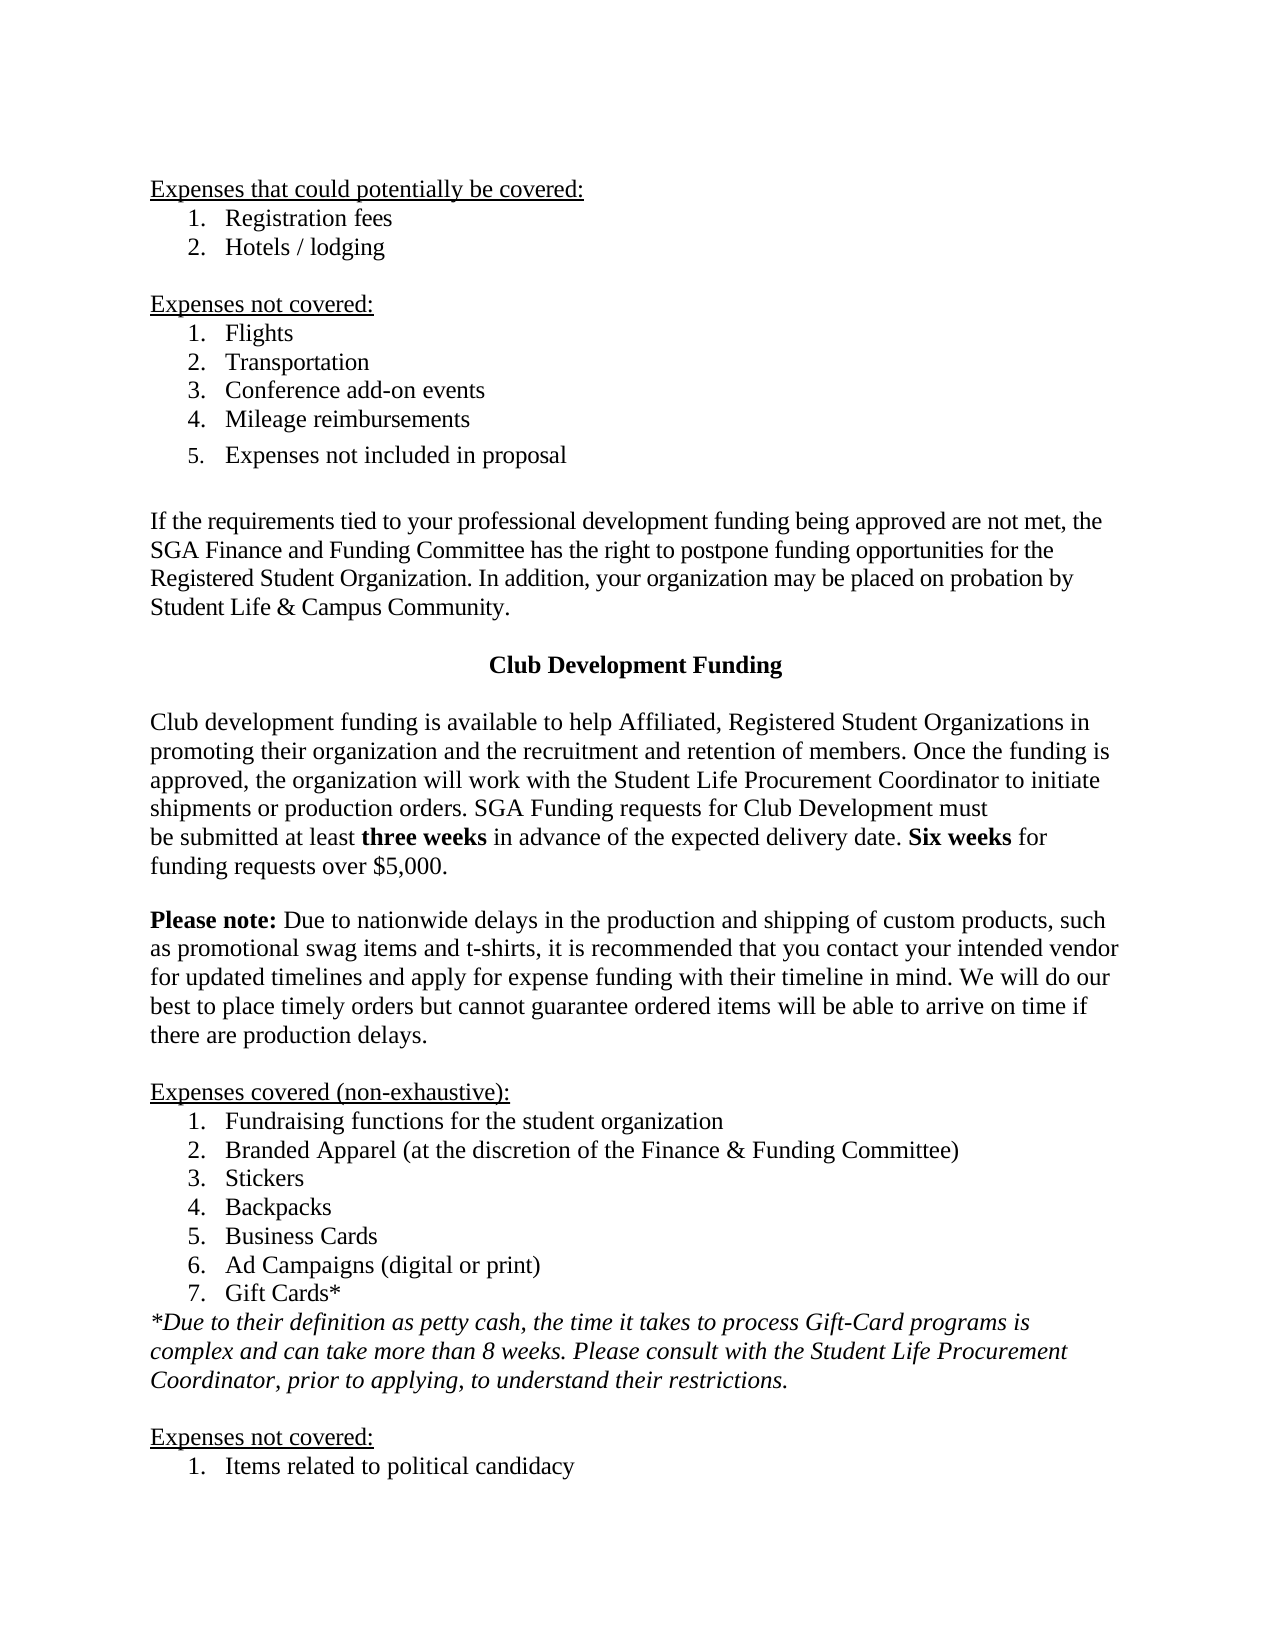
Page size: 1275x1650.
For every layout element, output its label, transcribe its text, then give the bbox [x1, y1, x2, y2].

list Stickers [187, 1163, 1121, 1192]
text Expenses not covered: [150, 289, 1121, 318]
text Expenses covered (non-exhaustive): [150, 1077, 1121, 1106]
text Club Development Funding [150, 650, 1121, 678]
text Please note: Due to nationwide delays in the production and shipping of custom products, such as promotional swag items and t-shirts, it is recommended that you contact your intended vendor for updated timelines and apply for expense funding with their timeline in mind. We will do our best to place timely orders but cannot guarantee ordered items will be able to arrive on time if there are production delays. [150, 905, 1121, 1048]
text Expenses not covered: [150, 1422, 1121, 1451]
list Flights [187, 318, 1121, 347]
list Conference add-on events [187, 375, 1121, 404]
list Registration fees [187, 203, 1121, 232]
text be submitted at least three weeks in advance of the expected delivery date. Six weeks for funding requests over $5,000. [150, 822, 1121, 880]
list Backpacks [187, 1192, 1121, 1221]
list Business Cards [187, 1221, 1121, 1250]
text Club development funding is available to help Affiliated, Registered Student Organizations in promoting their organization and the recruitment and retention of members. Once the funding is approved, the organization will work with the Student Life Procurement Coordinator to initiate shipments or production orders. SGA Funding requests for Club Development must [150, 707, 1121, 822]
list Mileage reimbursements [187, 404, 1121, 433]
list Hotels / lodging [187, 232, 1121, 260]
text If the requirements tied to your professional development funding being approved are not met, the SGA Finance and Funding Committee has the right to postpone funding opportunities for the Registered Student Organization. In addition, your organization may be placed on probation by Student Life & Campus Community. [150, 506, 1121, 621]
list Fundraising functions for the student organization [187, 1106, 1121, 1135]
list Gift Cards* [187, 1278, 1121, 1307]
list Ad Campaigns (digital or print) [187, 1250, 1121, 1278]
list Transportation [187, 347, 1121, 375]
text *Due to their definition as petty cash, the time it takes to process Gift-Card programs is complex and can take more than 8 weeks. Please consult with the Student Life Procurement Coordinator, prior to applying, to understand their restrictions. [150, 1307, 1121, 1393]
list Items related to political candidacy [187, 1451, 1121, 1480]
text Expenses that could potentially be covered: [150, 174, 1121, 203]
list Branded Apparel (at the discretion of the Finance & Funding Committee) [187, 1135, 1121, 1163]
list Expenses not included in proposal [187, 441, 1121, 469]
